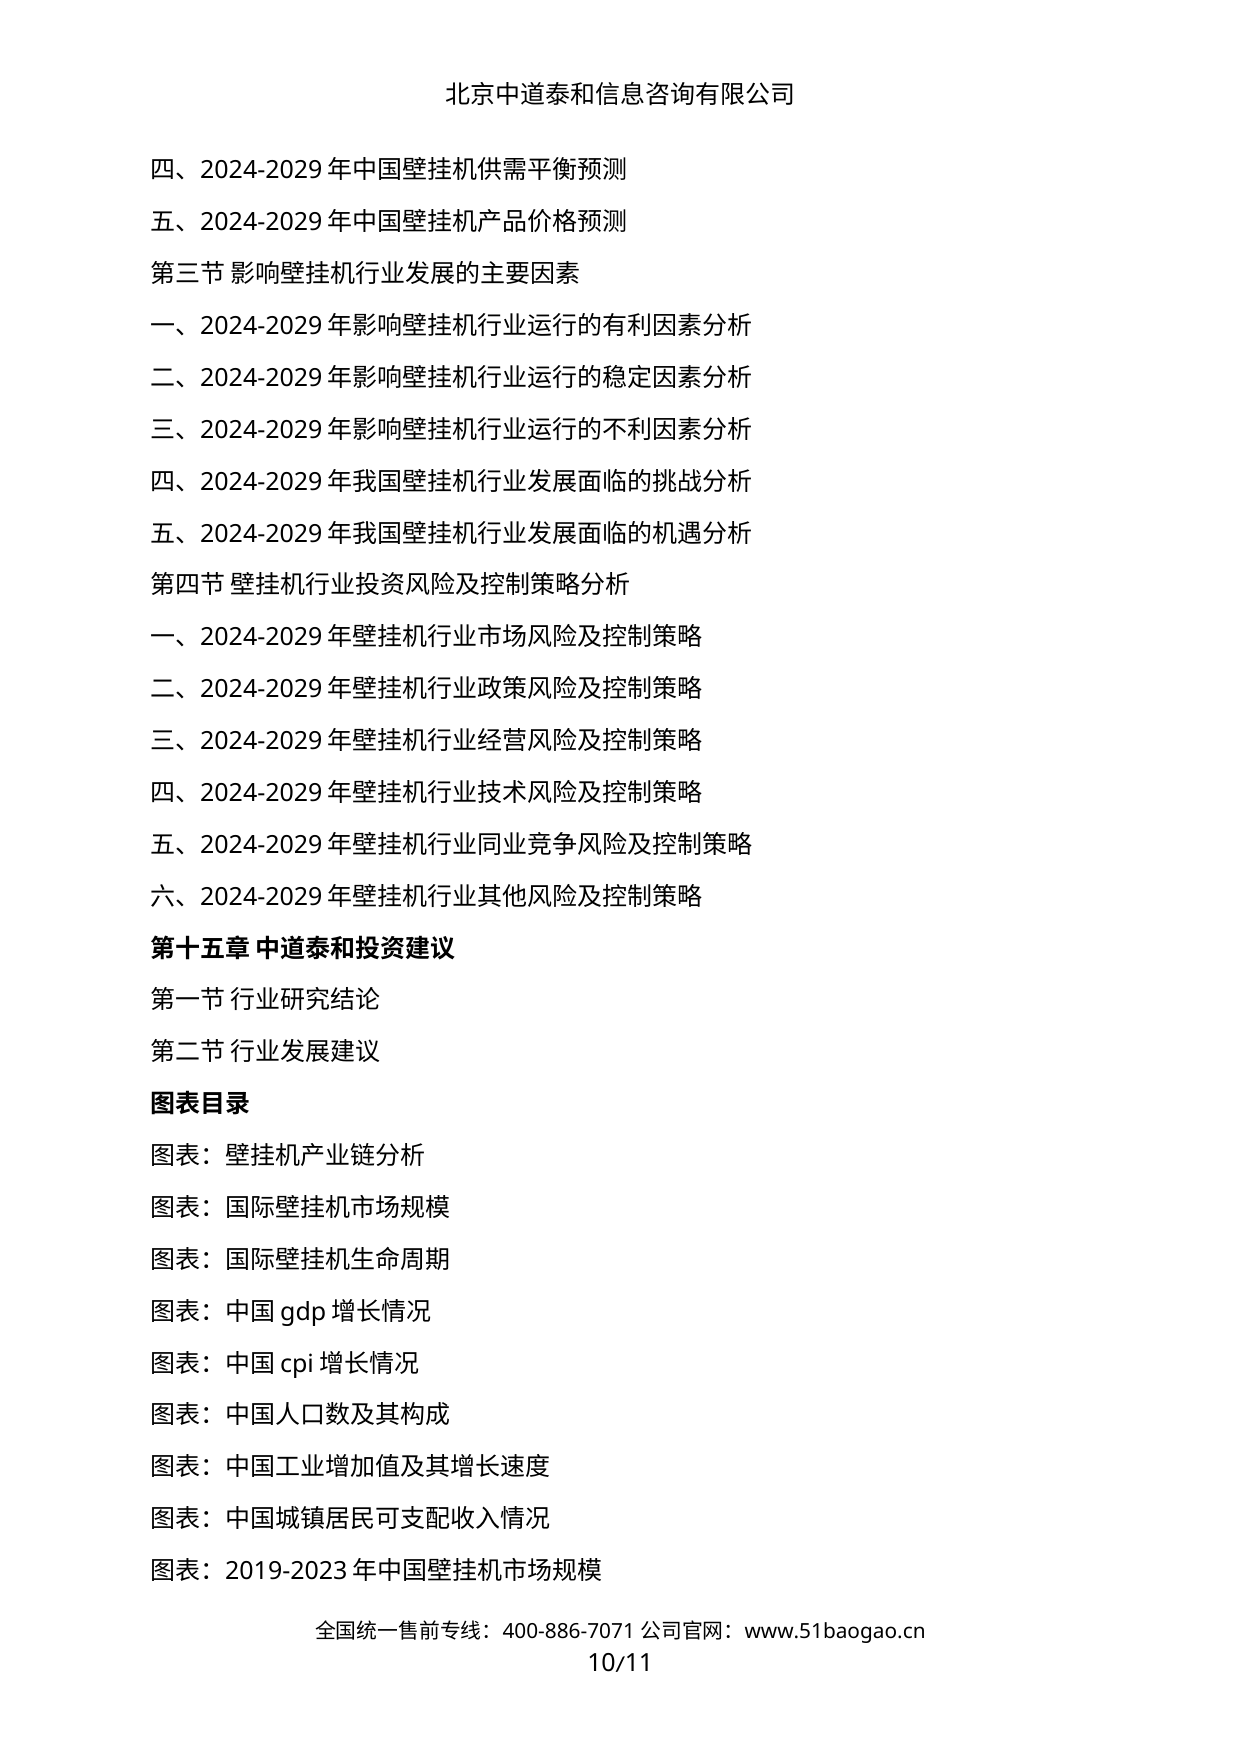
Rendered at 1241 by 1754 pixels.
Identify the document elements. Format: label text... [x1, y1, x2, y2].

text 二、2024-2029年壁挂机行业政策风险及控制策略 [150, 669, 1090, 705]
text 四、2024-2029年我国壁挂机行业发展面临的挑战分析 [150, 461, 1090, 497]
text 五、2024-2029年中国壁挂机产品价格预测 [150, 202, 1090, 238]
text 第一节 行业研究结论 [150, 980, 1090, 1016]
text 三、2024-2029年影响壁挂机行业运行的不利因素分析 [150, 409, 1090, 446]
text 四、2024-2029年壁挂机行业技术风险及控制策略 [150, 772, 1090, 809]
text 一、2024-2029年影响壁挂机行业运行的有利因素分析 [150, 306, 1090, 342]
text 图表：2019-2023年中国壁挂机市场规模 [150, 1551, 1090, 1587]
text 六、2024-2029年壁挂机行业其他风险及控制策略 [150, 876, 1090, 912]
text 第三节 影响壁挂机行业发展的主要因素 [150, 254, 1090, 290]
text 一、2024-2029年壁挂机行业市场风险及控制策略 [150, 617, 1090, 653]
text 第二节 行业发展建议 [150, 1032, 1090, 1068]
text 五、2024-2029年我国壁挂机行业发展面临的机遇分析 [150, 513, 1090, 549]
text 图表：中国城镇居民可支配收入情况 [150, 1499, 1090, 1535]
text 第十五章 中道泰和投资建议 [150, 928, 1090, 964]
text 图表：中国gdp增长情况 [150, 1291, 1090, 1327]
text 图表：中国工业增加值及其增长速度 [150, 1447, 1090, 1483]
text 第四节 壁挂机行业投资风险及控制策略分析 [150, 565, 1090, 601]
text 图表：中国人口数及其构成 [150, 1395, 1090, 1431]
text 四、2024-2029年中国壁挂机供需平衡预测 [150, 150, 1090, 186]
text 五、2024-2029年壁挂机行业同业竞争风险及控制策略 [150, 824, 1090, 861]
text 图表：壁挂机产业链分析 [150, 1136, 1090, 1172]
text 图表：中国cpi增长情况 [150, 1343, 1090, 1379]
text 二、2024-2029年影响壁挂机行业运行的稳定因素分析 [150, 357, 1090, 394]
text 三、2024-2029年壁挂机行业经营风险及控制策略 [150, 721, 1090, 757]
text 图表：国际壁挂机生命周期 [150, 1239, 1090, 1276]
text 图表目录 [150, 1084, 1090, 1120]
text 图表：国际壁挂机市场规模 [150, 1187, 1090, 1224]
